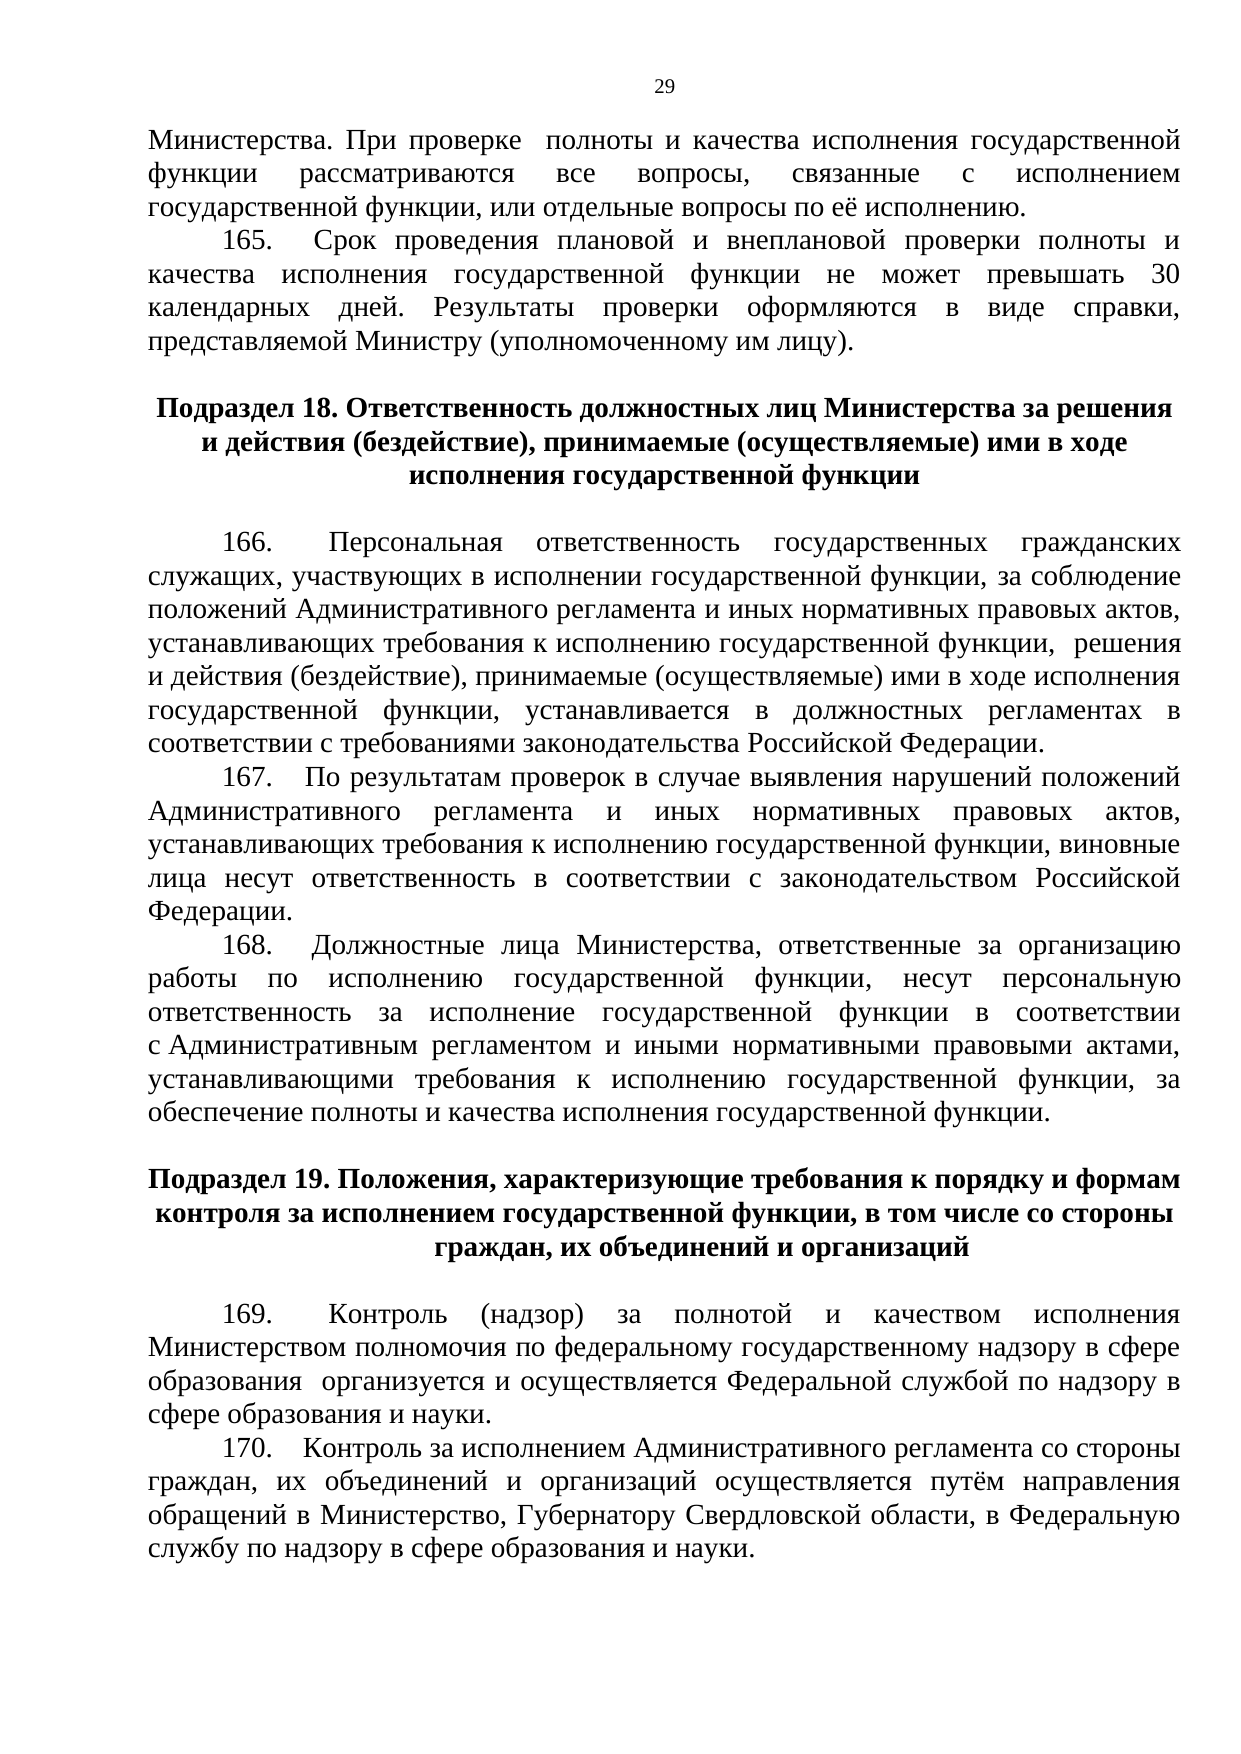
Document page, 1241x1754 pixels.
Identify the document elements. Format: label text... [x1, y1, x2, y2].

text граждан, их объединений и организаций [148, 1229, 1181, 1262]
list Персональная ответственность государственных гражданских служащих, участвующих в исполнении государственной функции, за соблюдение положений Административного регламента и иных нормативных правовых актов, устанавливающих требования к исполнению государственной функции, решения и действия (бездействие), принимаемые (осуществляемые) ими в ходе исполнения государственной функции, устанавливается в должностных регламентах в соответствии с требованиями законодательства Российской Федерации. [148, 524, 1181, 759]
list Контроль (надзор) за полнотой и качеством исполнения Министерством полномочия по федеральному государственному надзору в сфере образования организуется и осуществляется Федеральной службой по надзору в сфере образования и науки. [148, 1296, 1181, 1430]
list Контроль за исполнением Административного регламента со стороны граждан, их объединений и организаций осуществляется путём направления обращений в Министерство, Губернатору Свердловской области, в Федеральную службу по надзору в сфере образования и науки. [148, 1430, 1181, 1564]
text Подраздел 19. Положения, характеризующие требования к порядку и формам контроля за исполнением государственной функции, в том числе со стороны [148, 1162, 1181, 1229]
list По результатам проверок в случае выявления нарушений положений Административного регламента и иных нормативных правовых актов, устанавливающих требования к исполнению государственной функции, виновные лица несут ответственность в соответствии с законодательством Российской Федерации. [148, 759, 1181, 927]
text Подраздел 18. Ответственность должностных лиц Министерства за решения и действия (бездействие), принимаемые (осуществляемые) ими в ходе исполнения государственной функции [148, 390, 1181, 491]
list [148, 122, 1181, 222]
list Должностные лица Министерства, ответственные за организацию работы по исполнению государственной функции, несут персональную ответственность за исполнение государственной функции в соответствии с Административным регламентом и иными нормативными правовыми актами, устанавливающими требования к исполнению государственной функции, за обеспечение полноты и качества исполнения государственной функции. [148, 927, 1181, 1128]
list Срок проведения плановой и внеплановой проверки полноты и качества исполнения государственной функции не может превышать 30 календарных дней. Результаты проверки оформляются в виде справки, представляемой Министру (уполномоченному им лицу). [148, 222, 1181, 357]
